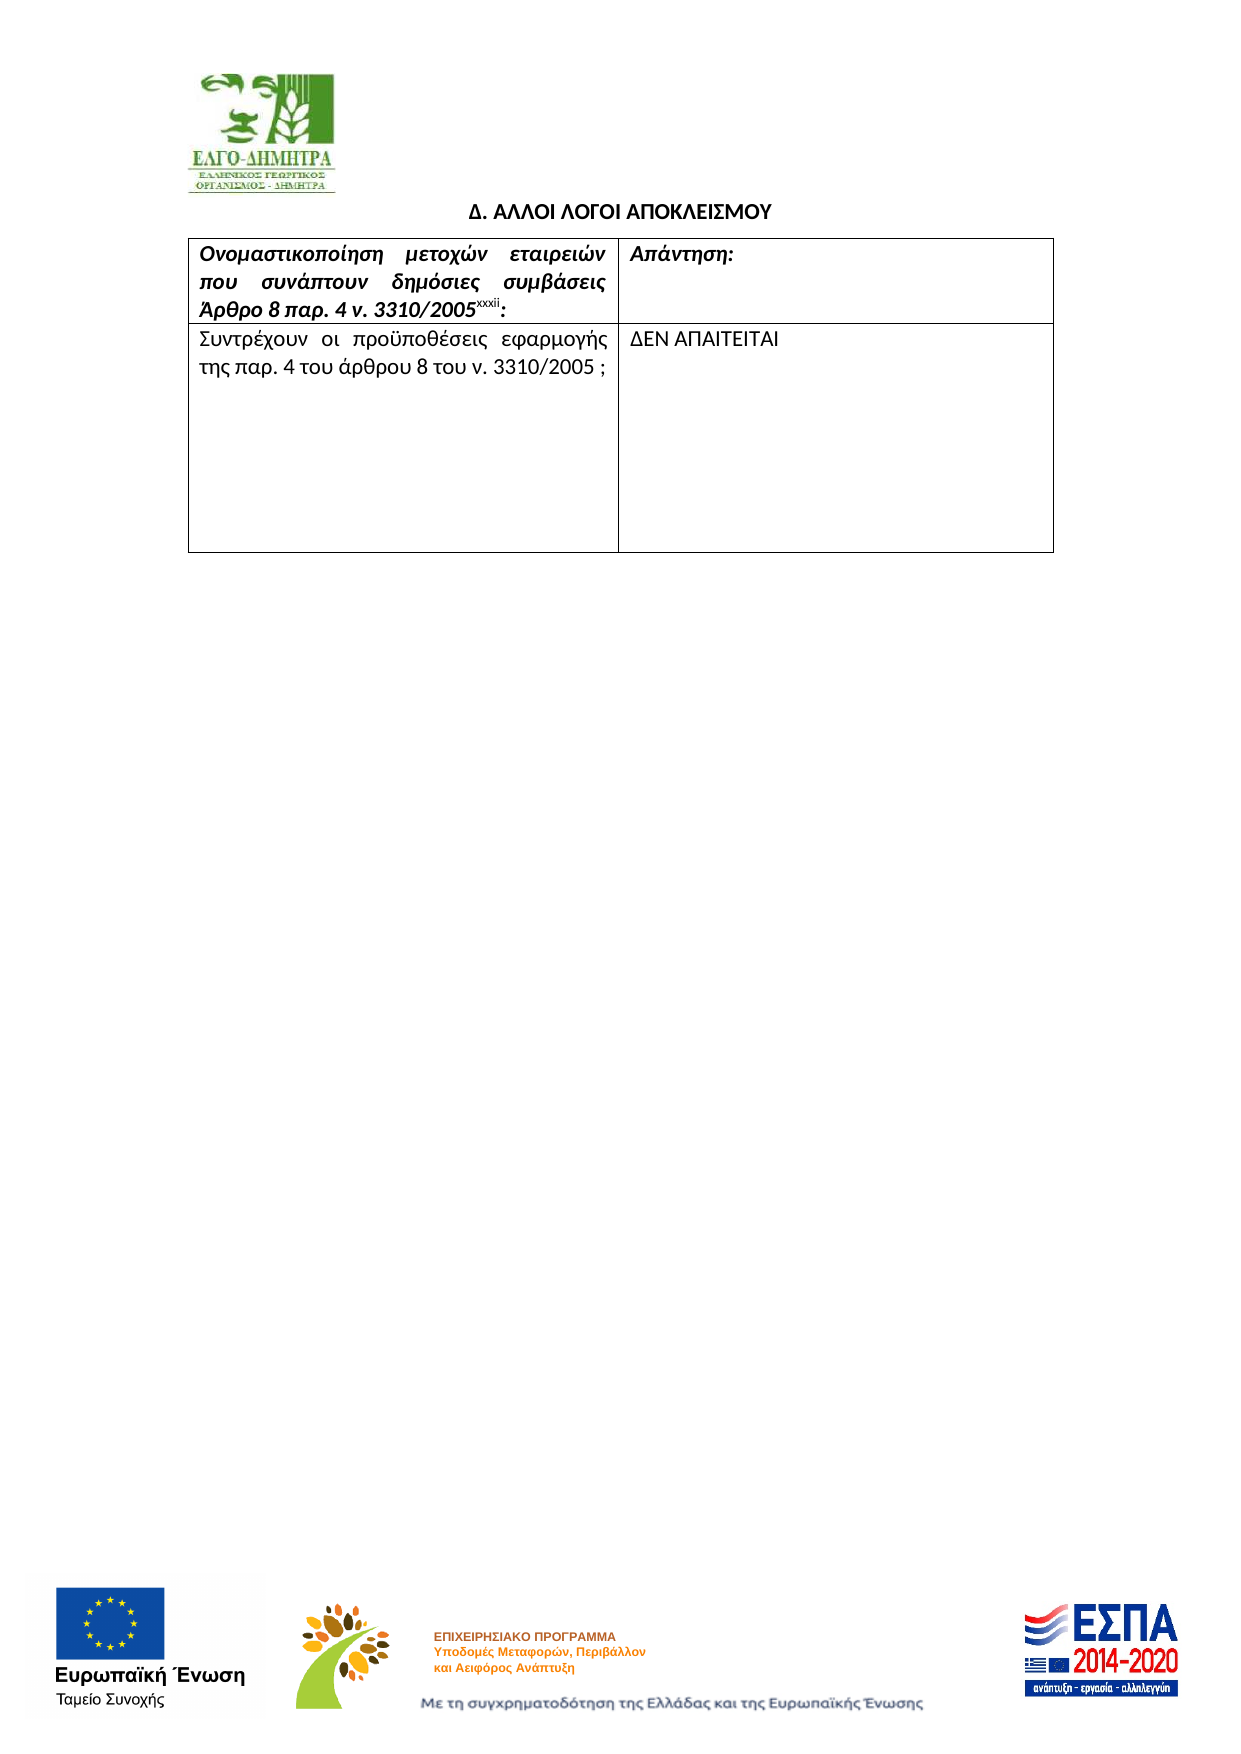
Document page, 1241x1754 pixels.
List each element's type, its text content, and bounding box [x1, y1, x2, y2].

table_cell ΔΕΝ ΑΠΑΙΤΕΙΤΑΙ [619, 324, 1053, 552]
picture [25, 1573, 925, 1719]
picture [187, 73, 336, 198]
table_header Ονομαστικοποίηση μετοχών εταιρειών που συνάπτουν δημόσιες συμβάσεις Άρθρο 8 παρ. 4 ν. 3310/2005: [189, 239, 618, 323]
picture [1020, 1601, 1182, 1699]
text Δ. ΑΛΛΟΙ ΛΟΓΟΙ ΑΠΟΚΛΕΙΣΜΟΥ [187, 197, 1053, 225]
table_header Απάντηση: [619, 239, 1053, 323]
table_cell Συντρέχουν οι προϋποθέσεις εφαρμογής της παρ. 4 του άρθρου 8 του ν. 3310/2005 ; [189, 324, 618, 552]
